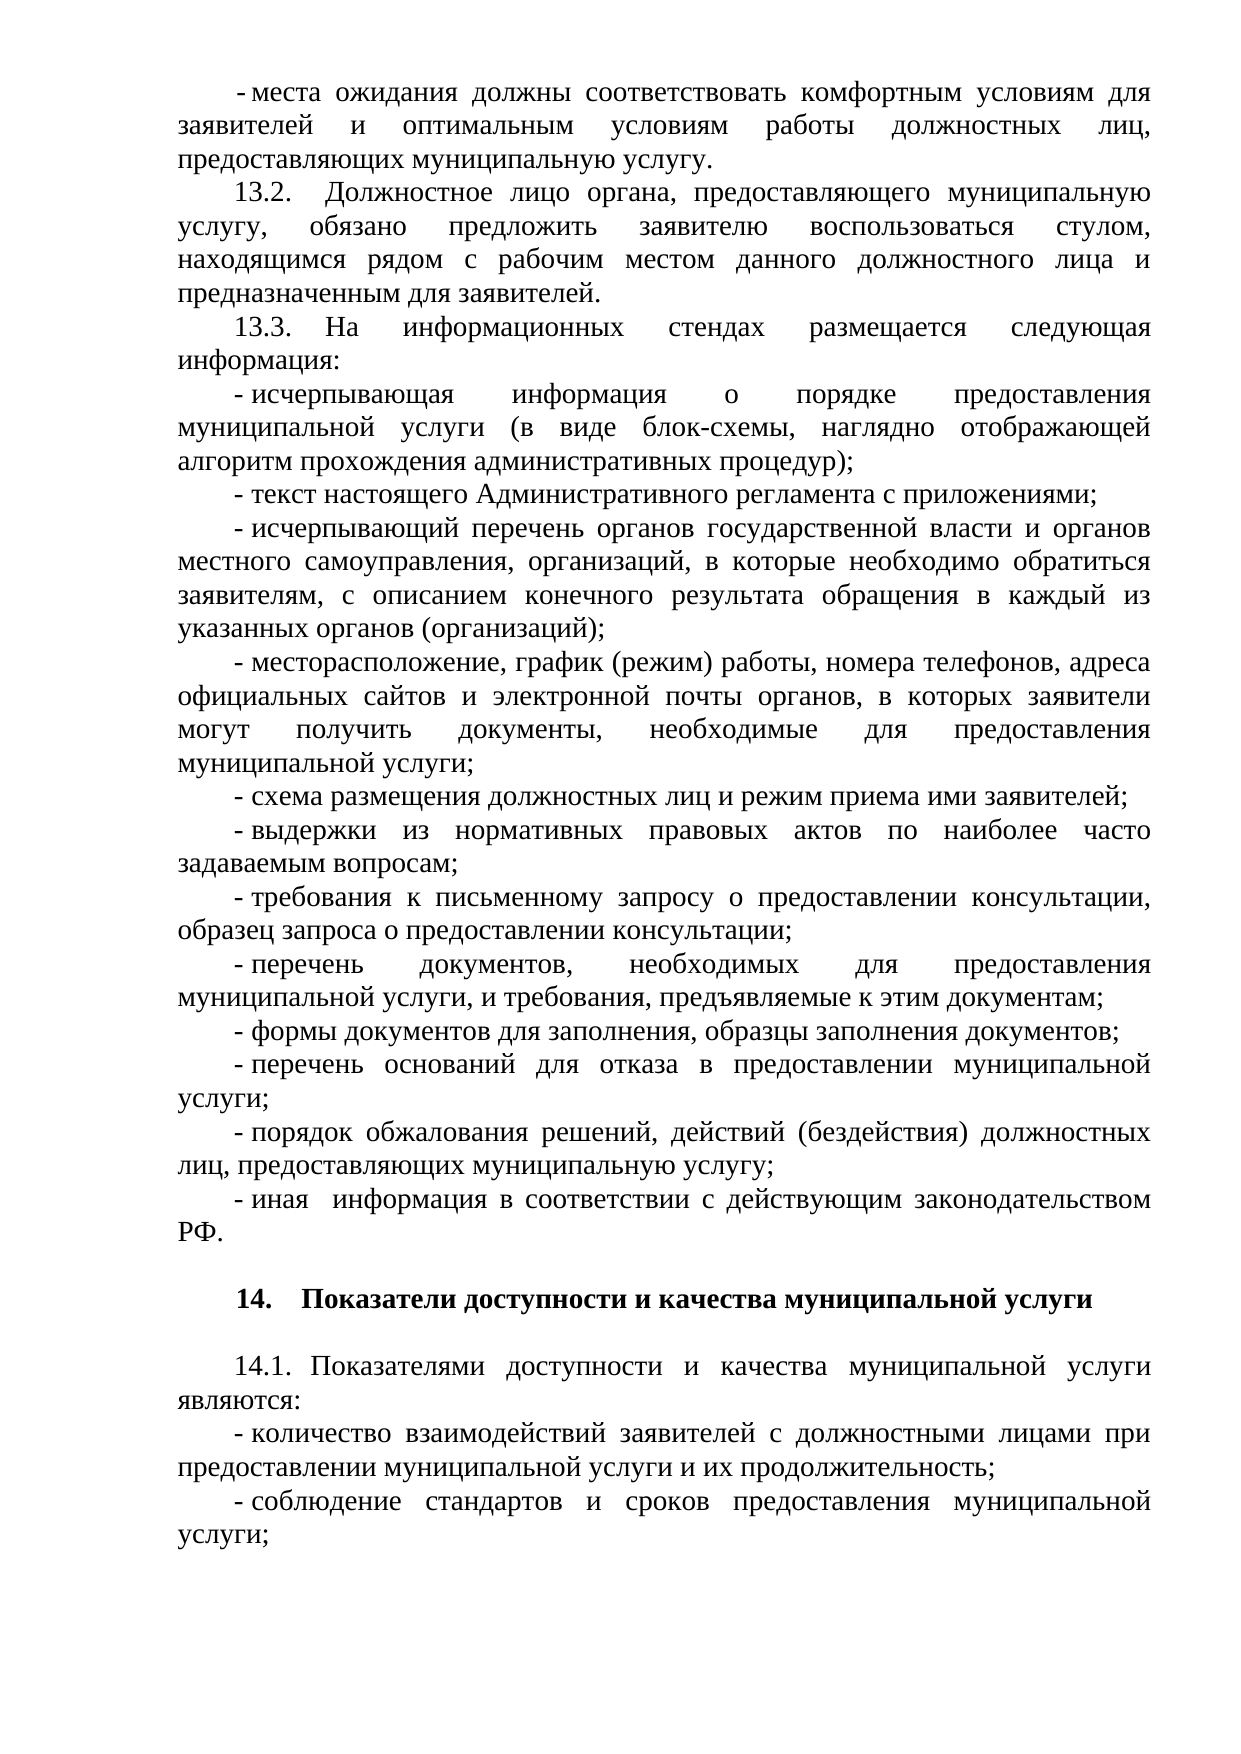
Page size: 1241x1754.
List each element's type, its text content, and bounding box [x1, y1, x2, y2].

text 13.3. На информационных стендах размещается следующая информация: [177, 309, 1152, 376]
text - иная информация в соответствии с действующим законодательством РФ. [177, 1181, 1152, 1248]
text 13.2. Должностное лицо органа, предоставляющего муниципальную услугу, обязано предложить заявителю воспользоваться стулом, находящимся рядом с рабочим местом данного должностного лица и предназначенным для заявителей. [177, 174, 1152, 309]
text - формы документов для заполнения, образцы заполнения документов; [177, 1013, 1152, 1047]
text - текст настоящего Административного регламента с приложениями; [177, 476, 1152, 510]
text - перечень оснований для отказа в предоставлении муниципальной услуги; [177, 1047, 1152, 1114]
text - требования к письменному запросу о предоставлении консультации, образец запроса о предоставлении консультации; [177, 879, 1152, 946]
text - количество взаимодействий заявителей с должностными лицами при предоставлении муниципальной услуги и их продолжительность; [177, 1416, 1152, 1483]
text - исчерпывающий перечень органов государственной власти и органов местного самоуправления, организаций, в которые необходимо обратиться заявителям, с описанием конечного результата обращения в каждый из указанных органов (организаций); [177, 510, 1152, 644]
list Показатели доступности и качества муниципальной услуги [177, 1281, 1152, 1315]
text - схема размещения должностных лиц и режим приема ими заявителей; [177, 778, 1152, 812]
text - исчерпывающая информация о порядке предоставления муниципальной услуги (в виде блок-схемы, наглядно отображающей алгоритм прохождения административных процедур); [177, 376, 1152, 476]
text - порядок обжалования решений, действий (бездействия) должностных лиц, предоставляющих муниципальную услугу; [177, 1114, 1152, 1181]
text - месторасположение, график (режим) работы, номера телефонов, адреса официальных сайтов и электронной почты органов, в которых заявители могут получить документы, необходимые для предоставления муниципальной услуги; [177, 644, 1152, 778]
text - соблюдение стандартов и сроков предоставления муниципальной услуги; [177, 1483, 1152, 1550]
text - выдержки из нормативных правовых актов по наиболее часто задаваемым вопросам; [177, 812, 1152, 879]
text - места ожидания должны соответствовать комфортным условиям для заявителей и оптимальным условиям работы должностных лиц, предоставляющих муниципальную услугу. [177, 74, 1152, 174]
text - перечень документов, необходимых для предоставления муниципальной услуги, и требования, предъявляемые к этим документам; [177, 946, 1152, 1013]
text 14.1. Показателями доступности и качества муниципальной услуги являются: [177, 1348, 1152, 1416]
